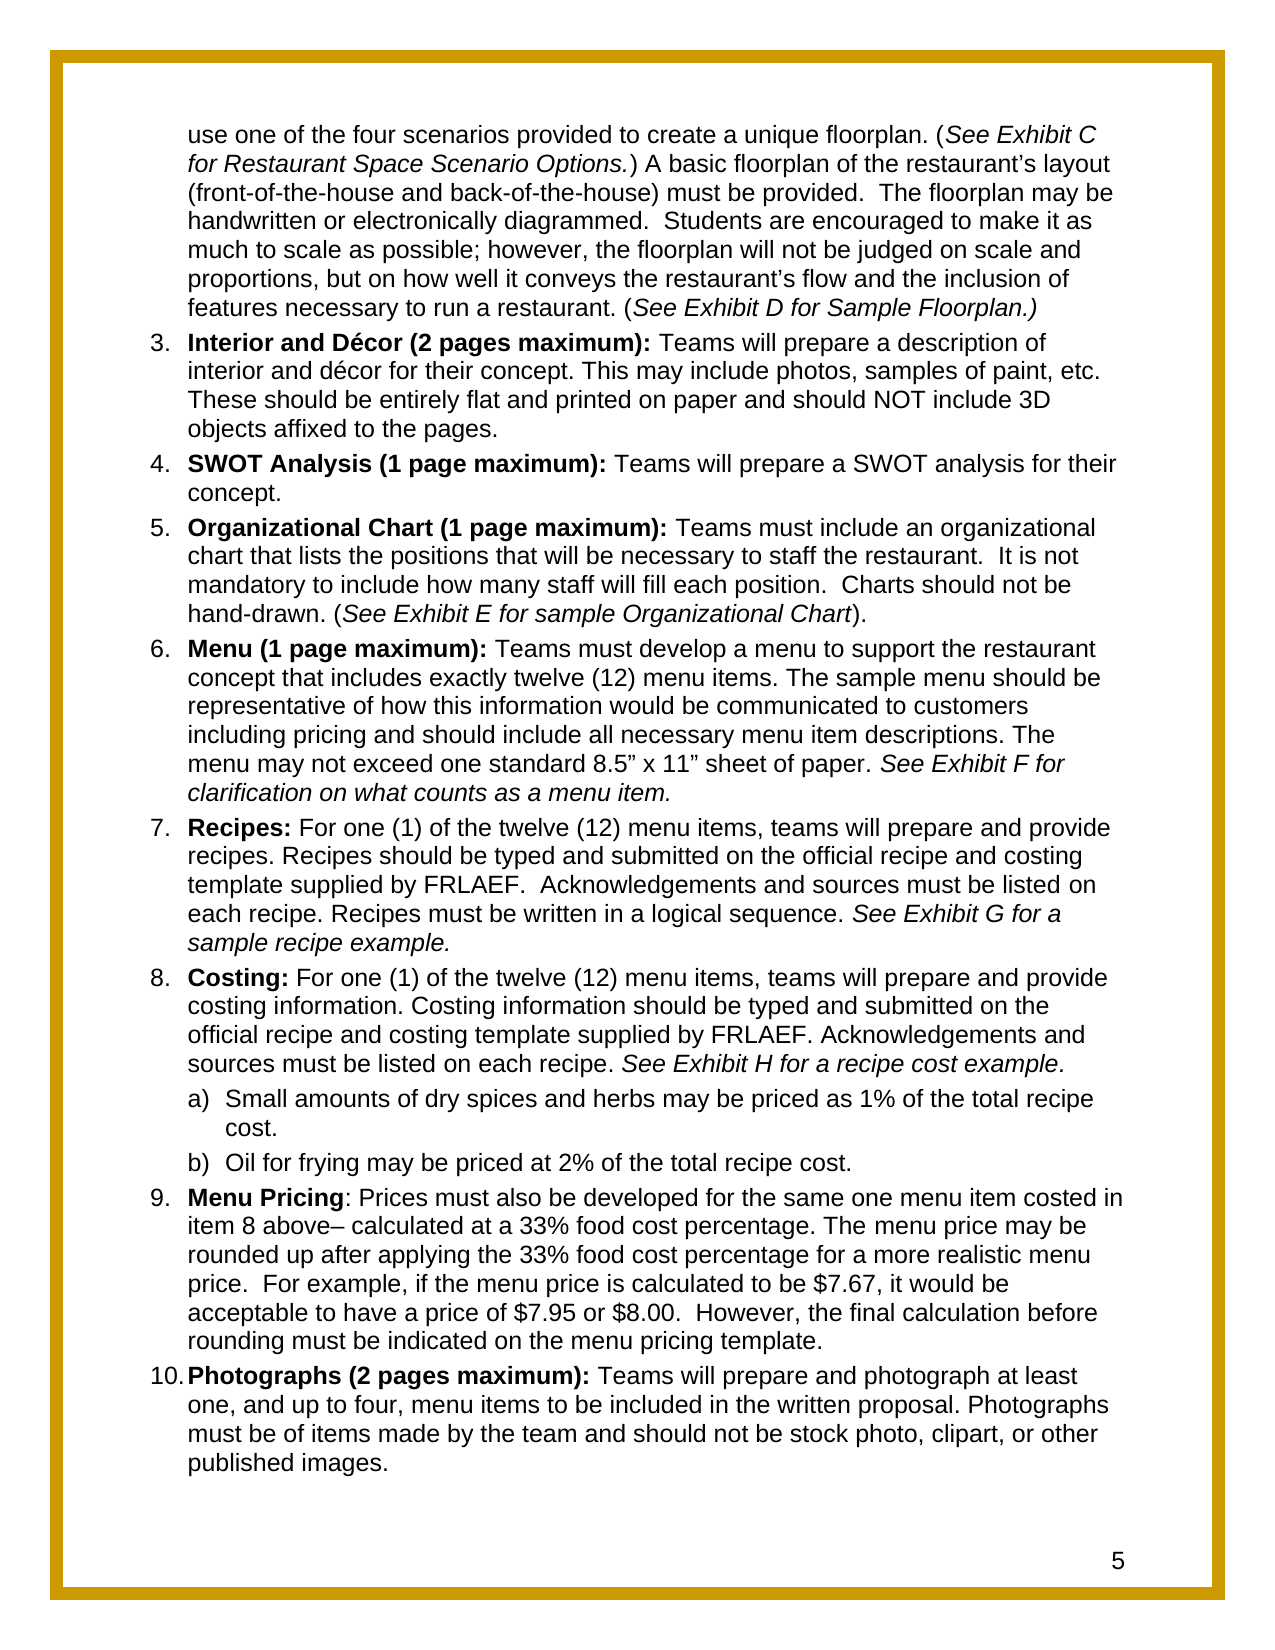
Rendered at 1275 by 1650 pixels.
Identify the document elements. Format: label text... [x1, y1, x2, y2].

list Menu (1 page maximum): Teams must develop a menu to support the restaurant concept that includes exactly twelve (12) menu items. The sample menu should be representative of how this information would be communicated to customers including pricing and should include all necessary menu item descriptions. The menu may not exceed one standard 8.5” x 11” sheet of paper. See Exhibit F for clarification on what counts as a menu item. [150, 634, 1125, 806]
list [150, 120, 1125, 321]
list Photographs (2 pages maximum): Teams will prepare and photograph at least one, and up to four, menu items to be included in the written proposal. Photographs must be of items made by the team and should not be stock photo, clipart, or other published images. [150, 1361, 1125, 1476]
list Oil for frying may be priced at 2% of the total recipe cost. [187, 1147, 1125, 1176]
list Interior and Décor (2 pages maximum): Teams will prepare a description of interior and décor for their concept. This may include photos, samples of paint, etc. These should be entirely flat and printed on paper and should NOT include 3D objects affixed to the pages. [150, 327, 1125, 442]
list SWOT Analysis (1 page maximum): Teams will prepare a SWOT analysis for their concept. [150, 449, 1125, 506]
list Costing: For one (1) of the twelve (12) menu items, teams will prepare and provide costing information. Costing information should be typed and submitted on the official recipe and costing template supplied by FRLAEF. Acknowledgements and sources must be listed on each recipe. See Exhibit H for a recipe cost example. [150, 962, 1125, 1077]
list Recipes: For one (1) of the twelve (12) menu items, teams will prepare and provide recipes. Recipes should be typed and submitted on the official recipe and costing template supplied by FRLAEF. Acknowledgements and sources must be listed on each recipe. Recipes must be written in a logical sequence. See Exhibit G for a sample recipe example. [150, 812, 1125, 956]
list Organizational Chart (1 page maximum): Teams must include an organizational chart that lists the positions that will be necessary to staff the restaurant. It is not mandatory to include how many staff will fill each position. Charts should not be hand-drawn. (See Exhibit E for sample Organizational Chart). [150, 512, 1125, 627]
list Small amounts of dry spices and herbs may be priced as 1% of the total recipe cost. [187, 1084, 1125, 1141]
list Menu Pricing: Prices must also be developed for the same one menu item costed in item 8 above– calculated at a 33% food cost percentage. The menu price may be rounded up after applying the 33% food cost percentage for a more realistic menu price. For example, if the menu price is calculated to be $7.67, it would be acceptable to have a price of $7.95 or $8.00. However, the final calculation before rounding must be indicated on the menu pricing template. [150, 1182, 1125, 1355]
